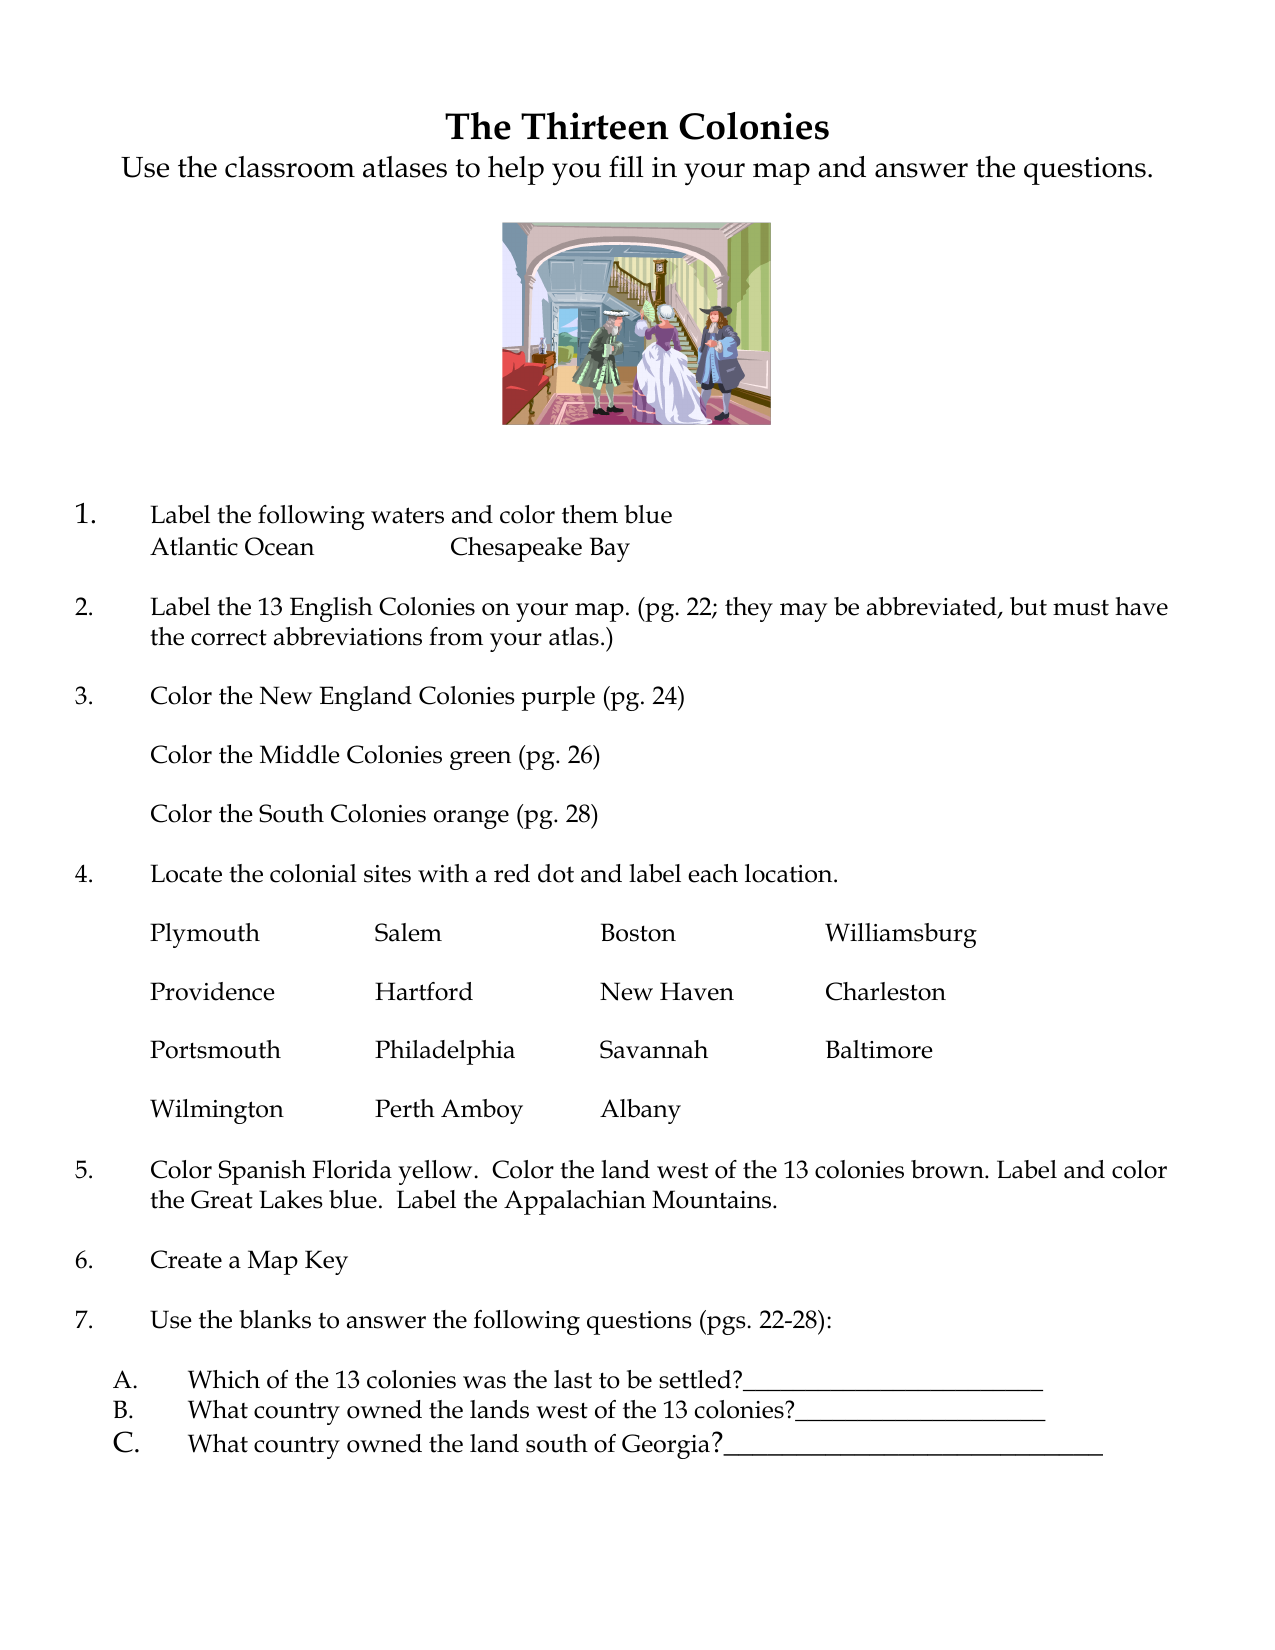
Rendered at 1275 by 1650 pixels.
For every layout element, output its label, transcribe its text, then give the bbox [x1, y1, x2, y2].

list What country owned the lands west of the 13 colonies?____________________ [112, 1396, 1200, 1426]
text Color the South Colonies orange (pg. 28) [150, 799, 1200, 829]
text Wilmington Perth Amboy Albany [75, 1095, 1200, 1125]
list Which of the 13 colonies was the last to be settled?________________________ [112, 1366, 1200, 1396]
text 5. Color Spanish Florida yellow. Color the land west of the 13 colonies brown. Label and color the Great Lakes blue. Label the Appalachian Mountains. [75, 1155, 1200, 1215]
text Plymouth Salem Boston Williamsburg [75, 918, 1200, 948]
text Atlantic Ocean Chesapeake Bay [75, 532, 1200, 562]
text 1. Label the following waters and color them blue [75, 497, 1200, 532]
picture [502, 220, 773, 427]
text 6. Create a Map Key [75, 1245, 1200, 1275]
text Portsmouth Philadelphia Savannah Baltimore [75, 1036, 1200, 1066]
text Use the classroom atlases to help you fill in your map and answer the questions. [75, 150, 1200, 185]
list What country owned the land south of Georgia?__________________________ [112, 1426, 1200, 1461]
text 3. Color the New England Colonies purple (pg. 24) [75, 681, 1200, 711]
text Providence Hartford New Haven Charleston [75, 977, 1200, 1007]
text 2. Label the 13 English Colonies on your map. (pg. 22; they may be abbreviated, but must have the correct abbreviations from your atlas.) [75, 592, 1200, 653]
text 4. Locate the colonial sites with a red dot and label each location. [75, 859, 1200, 889]
text The Thirteen Colonies [75, 105, 1200, 150]
text Color the Middle Colonies green (pg. 26) [75, 740, 1200, 770]
text 7. Use the blanks to answer the following questions (pgs. 22-28): [75, 1305, 1200, 1336]
